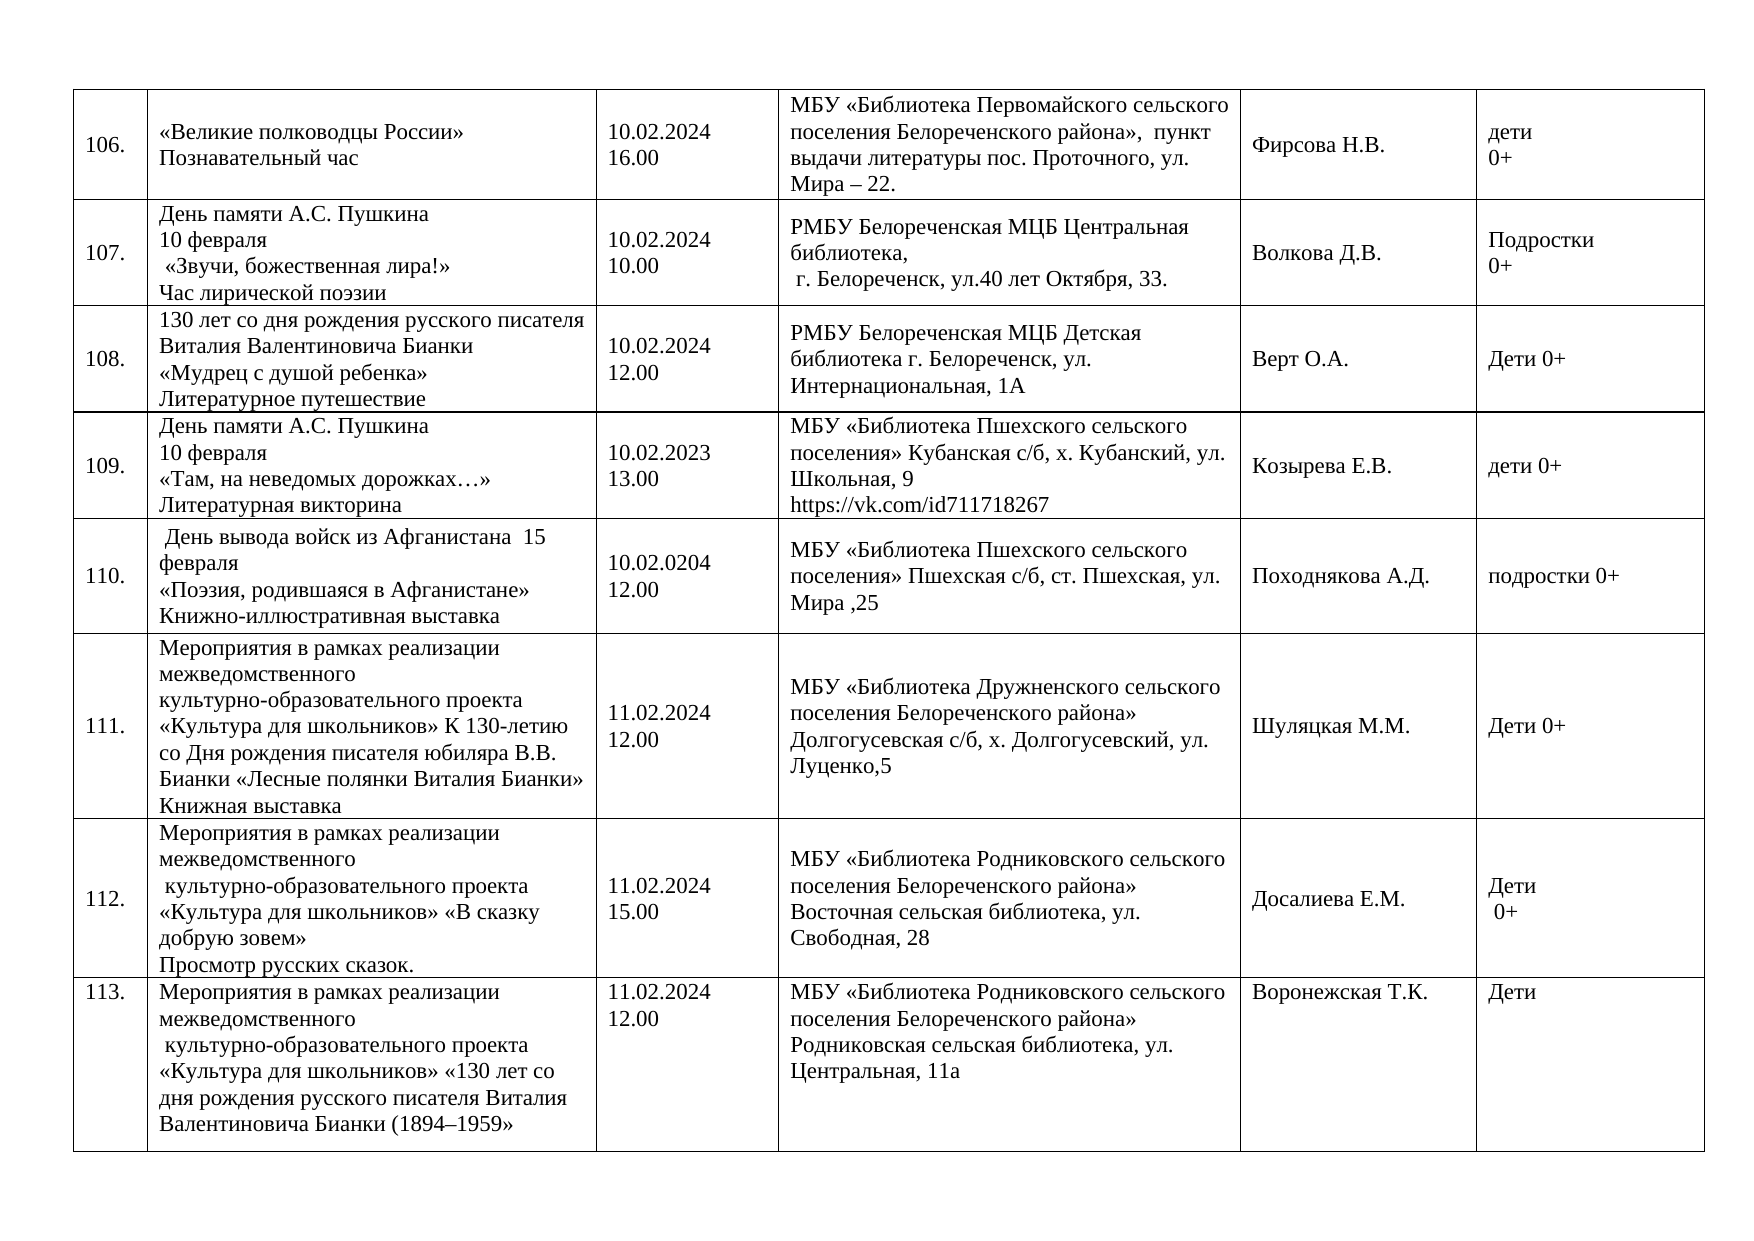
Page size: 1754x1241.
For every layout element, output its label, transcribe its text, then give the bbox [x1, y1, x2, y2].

table_cell Мероприятия в рамках реализации межведомственного культурно-образовательного проекта «Культура для школьников» «В сказку добрую зовем» Просмотр русских сказок. [148, 819, 596, 977]
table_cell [779, 978, 1240, 1151]
table_cell 11.02.2024 15.00 [597, 819, 778, 977]
table_cell Верт О.А. [1241, 306, 1476, 411]
table_cell Фирсова Н.В. [1241, 90, 1476, 198]
table_cell [74, 306, 147, 411]
table_cell День вывода войск из Афганистана 15 февраля «Поэзия, родившаяся в Афганистане» Книжно-иллюстративная выставка [148, 519, 596, 632]
table_cell 10.02.2024 10.00 [597, 200, 778, 305]
table_cell Шуляцкая М.М. [1241, 634, 1476, 818]
table_cell Мероприятия в рамках реализации межведомственного культурно-образовательного проекта «Культура для школьников» К 130-летию со Дня рождения писателя юбиляра В.В. Бианки «Лесные полянки Виталия Бианки» Книжная выставка [148, 634, 596, 818]
table_cell 11.02.2024 12.00 [597, 978, 778, 1151]
table_cell 10.02.2024 16.00 [597, 90, 778, 198]
table_cell Дети 0+ [1477, 819, 1704, 977]
table_cell МБУ «Библиотека Дружненского сельского поселения Белореченского района» Долгогусевская с/б, х. Долгогусевский, ул. Луценко,5 [779, 634, 1240, 818]
table_cell [74, 413, 147, 518]
table_cell День памяти А.С. Пушкина 10 февраля «Там, на неведомых дорожках…» Литературная викторина [148, 413, 596, 518]
table_cell МБУ «Библиотека Пшехского сельского поселения» Кубанская с/б, х. Кубанский, ул. Школьная, 9 https://vk.com/id711718267 [779, 413, 1240, 518]
table_cell МБУ «Библиотека Родниковского сельского поселения Белореченского района» Восточная сельская библиотека, ул. Свободная, 28 [779, 819, 1240, 977]
table_cell Волкова Д.В. [1241, 200, 1476, 305]
table_cell Дети 0+ [1477, 634, 1704, 818]
table_cell подростки 0+ [1477, 519, 1704, 632]
table_cell 10.02.2023 13.00 [597, 413, 778, 518]
table_cell «Великие полководцы России» Познавательный час [148, 90, 596, 198]
table_cell 10.02.0204 12.00 [597, 519, 778, 632]
table_cell дети 0+ [1477, 90, 1704, 198]
table_cell Воронежская Т.К. [1241, 978, 1476, 1151]
table_cell Дети 0+ [1477, 306, 1704, 411]
table_cell РМБУ Белореченская МЦБ Детская библиотека г. Белореченск, ул. Интернациональная, 1А [779, 306, 1240, 411]
table_cell Дети [1477, 978, 1704, 1151]
table_cell [74, 90, 147, 198]
table_cell Подростки 0+ [1477, 200, 1704, 305]
table_cell 10.02.2024 12.00 [597, 306, 778, 411]
table_cell [74, 634, 147, 818]
table_cell [74, 519, 147, 632]
table_cell День памяти А.С. Пушкина 10 февраля «Звучи, божественная лира!» Час лирической поэзии [148, 200, 596, 305]
table_cell МБУ «Библиотека Пшехского сельского поселения» Пшехская с/б, ст. Пшехская, ул. Мира ,25 [779, 519, 1240, 632]
table_cell МБУ «Библиотека Первомайского сельского поселения Белореченского района», пункт выдачи литературы пос. Проточного, ул. Мира – 22. [779, 90, 1240, 198]
table_cell [74, 978, 147, 1151]
table_cell дети 0+ [1477, 413, 1704, 518]
table_cell Походнякова А.Д. [1241, 519, 1476, 632]
table_cell РМБУ Белореченская МЦБ Центральная библиотека, г. Белореченск, ул.40 лет Октября, 33. [779, 200, 1240, 305]
table_cell 11.02.2024 12.00 [597, 634, 778, 818]
table_cell Козырева Е.В. [1241, 413, 1476, 518]
table_cell [74, 819, 147, 977]
table_cell [74, 200, 147, 305]
table_cell Досалиева Е.М. [1241, 819, 1476, 977]
table_cell 130 лет со дня рождения русского писателя Виталия Валентиновича Бианки «Мудрец с душой ребенка» Литературное путешествие [148, 306, 596, 411]
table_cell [148, 978, 596, 1151]
